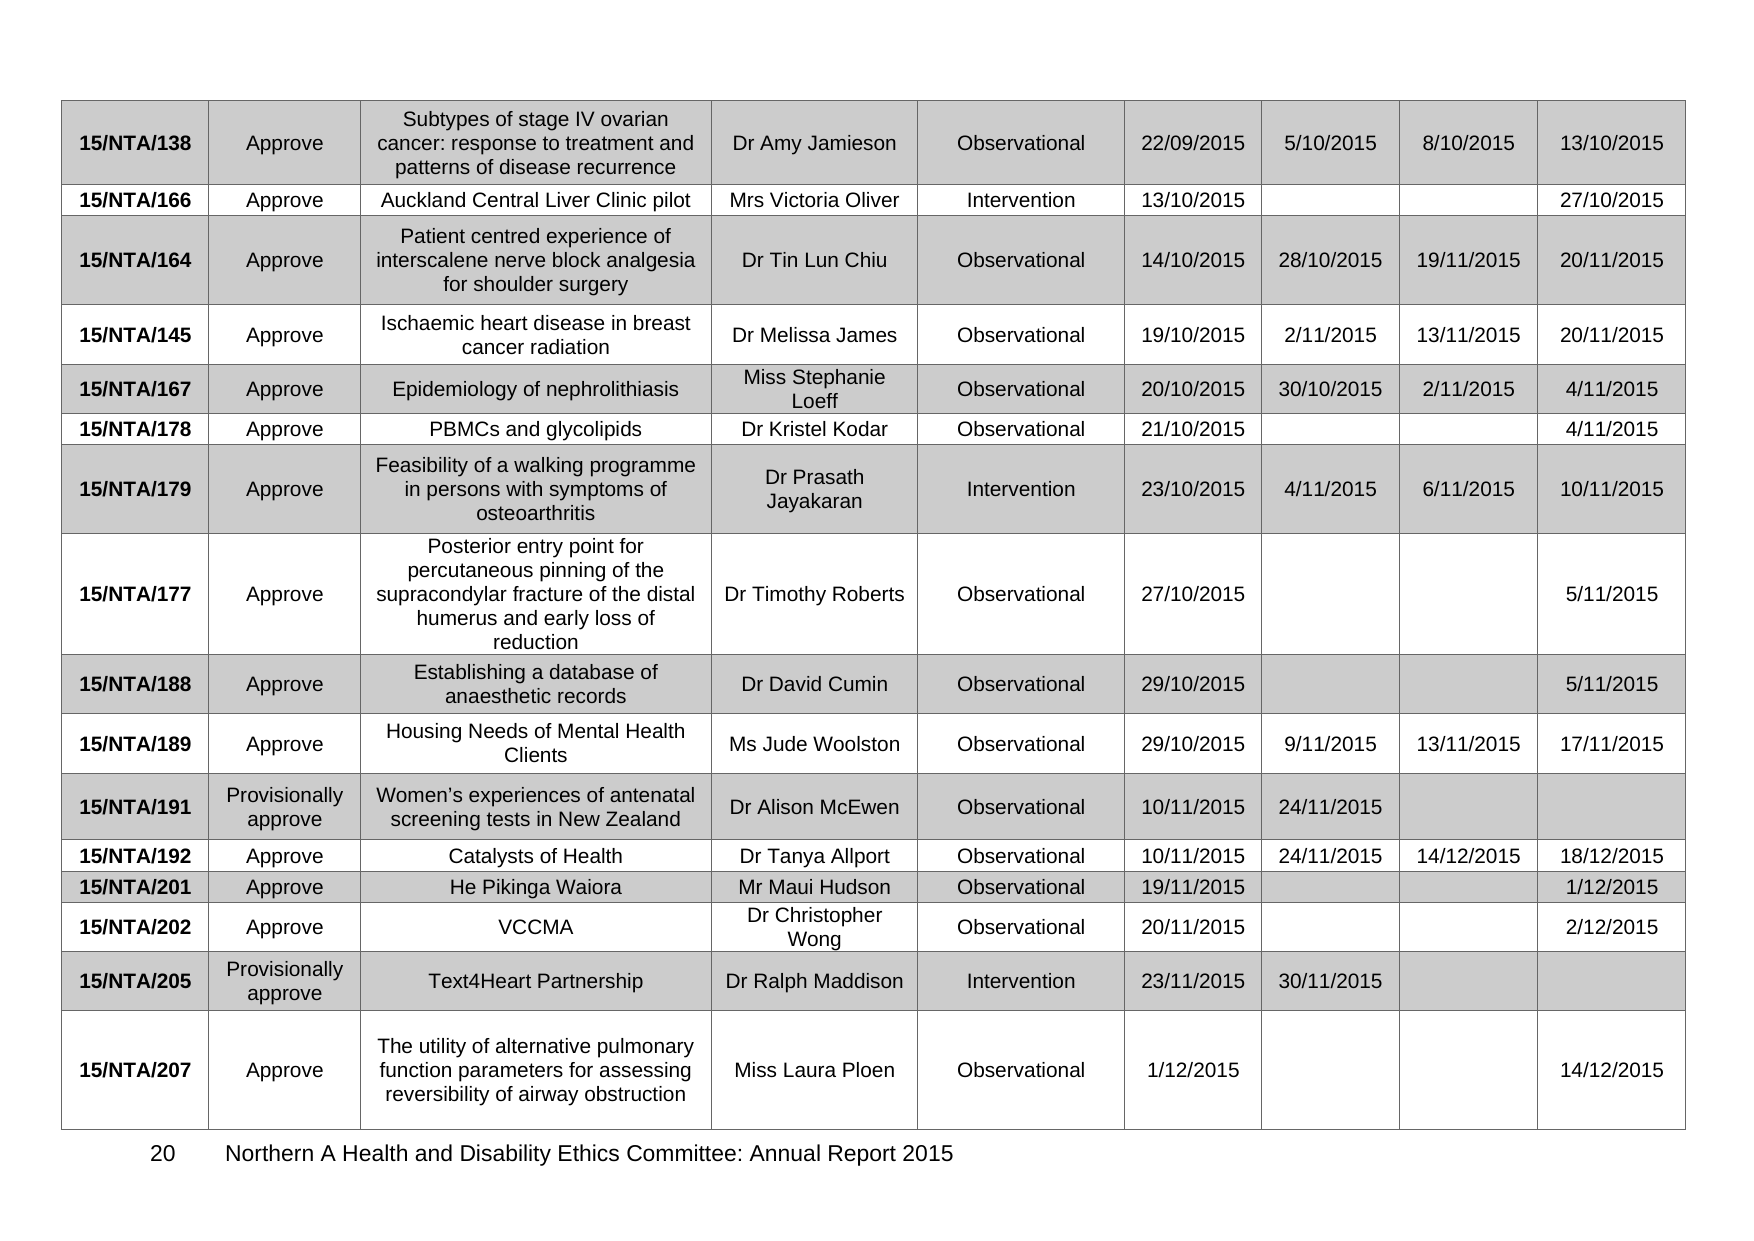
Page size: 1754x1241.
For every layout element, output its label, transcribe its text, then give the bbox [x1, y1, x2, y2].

table_cell 4/11/2015 [1262, 445, 1399, 533]
table_cell Observational [918, 1011, 1124, 1129]
table_cell [1400, 655, 1537, 713]
table_cell 15/NTA/201 [62, 872, 208, 902]
table_cell Subtypes of stage IV ovarian cancer: response to treatment and patterns of disease recurrence [361, 101, 711, 184]
table_cell 10/11/2015 [1538, 445, 1685, 533]
table_cell [1400, 534, 1537, 654]
table_cell Dr Kristel Kodar [712, 414, 917, 444]
table_cell Approve [209, 216, 360, 304]
table_cell Approve [209, 534, 360, 654]
table_cell 20/11/2015 [1538, 305, 1685, 364]
table_cell 21/10/2015 [1125, 414, 1261, 444]
table_cell Epidemiology of nephrolithiasis [361, 365, 711, 413]
table_cell 13/10/2015 [1125, 185, 1261, 215]
table_cell Dr Alison McEwen [712, 774, 917, 839]
table_cell 15/NTA/205 [62, 952, 208, 1010]
table_cell Approve [209, 185, 360, 215]
table_cell 6/11/2015 [1400, 445, 1537, 533]
table_cell Observational [918, 714, 1124, 772]
table_cell 15/NTA/145 [62, 305, 208, 364]
table_cell 2/11/2015 [1262, 305, 1399, 364]
table_cell Text4Heart Partnership [361, 952, 711, 1010]
table_cell 22/09/2015 [1125, 101, 1261, 184]
table_cell The utility of alternative pulmonary function parameters for assessing reversibility of airway obstruction [361, 1011, 711, 1129]
table_cell Housing Needs of Mental Health Clients [361, 714, 711, 772]
table_cell 15/NTA/138 [62, 101, 208, 184]
table_cell 29/10/2015 [1125, 714, 1261, 772]
table_cell Posterior entry point for percutaneous pinning of the supracondylar fracture of the distal humerus and early loss of reduction [361, 534, 711, 654]
table_cell Ischaemic heart disease in breast cancer radiation [361, 305, 711, 364]
table_cell 1/12/2015 [1538, 872, 1685, 902]
table_cell Observational [918, 365, 1124, 413]
table_cell Dr Tanya Allport [712, 840, 917, 871]
table_cell [1538, 952, 1685, 1010]
table_cell 5/11/2015 [1538, 655, 1685, 713]
table_cell Provisionally approve [209, 952, 360, 1010]
table_cell 27/10/2015 [1538, 185, 1685, 215]
table_cell 15/NTA/179 [62, 445, 208, 533]
table_cell Catalysts of Health [361, 840, 711, 871]
table_cell 13/11/2015 [1400, 714, 1537, 772]
table_cell [1400, 872, 1537, 902]
table_cell Provisionally approve [209, 774, 360, 839]
table_cell Auckland Central Liver Clinic pilot [361, 185, 711, 215]
table_cell 1/12/2015 [1125, 1011, 1261, 1129]
table_cell Mr Maui Hudson [712, 872, 917, 902]
table_cell 15/NTA/167 [62, 365, 208, 413]
table_cell 15/NTA/189 [62, 714, 208, 772]
table_cell [1400, 774, 1537, 839]
table_cell [1538, 774, 1685, 839]
table_cell Approve [209, 655, 360, 713]
table_cell [1262, 903, 1399, 951]
table_cell 17/11/2015 [1538, 714, 1685, 772]
table_cell [1400, 1011, 1537, 1129]
table_cell Observational [918, 655, 1124, 713]
table_cell Dr Melissa James [712, 305, 917, 364]
table_cell Approve [209, 1011, 360, 1129]
table_cell 30/10/2015 [1262, 365, 1399, 413]
table_cell 20/11/2015 [1538, 216, 1685, 304]
table_cell Approve [209, 714, 360, 772]
table_cell Miss Laura Ploen [712, 1011, 917, 1129]
table_cell Dr Tin Lun Chiu [712, 216, 917, 304]
table_cell 13/11/2015 [1400, 305, 1537, 364]
table_cell 20/11/2015 [1125, 903, 1261, 951]
table_cell He Pikinga Waiora [361, 872, 711, 902]
table_cell Approve [209, 840, 360, 871]
table_cell 18/12/2015 [1538, 840, 1685, 871]
table_cell 20/10/2015 [1125, 365, 1261, 413]
table_cell 8/10/2015 [1400, 101, 1537, 184]
table_cell Observational [918, 534, 1124, 654]
table_cell 10/11/2015 [1125, 840, 1261, 871]
table_cell [1262, 872, 1399, 902]
table_cell VCCMA [361, 903, 711, 951]
table_cell 14/12/2015 [1400, 840, 1537, 871]
table_cell Establishing a database of anaesthetic records [361, 655, 711, 713]
table_cell PBMCs and glycolipids [361, 414, 711, 444]
table_cell Approve [209, 872, 360, 902]
table_cell 4/11/2015 [1538, 414, 1685, 444]
table_cell 2/11/2015 [1400, 365, 1537, 413]
table_cell Observational [918, 414, 1124, 444]
table_cell 4/11/2015 [1538, 365, 1685, 413]
table_cell Intervention [918, 445, 1124, 533]
table_cell 5/10/2015 [1262, 101, 1399, 184]
table_cell 14/12/2015 [1538, 1011, 1685, 1129]
table_cell 23/11/2015 [1125, 952, 1261, 1010]
table_cell 2/12/2015 [1538, 903, 1685, 951]
table_cell Observational [918, 305, 1124, 364]
table_cell [1262, 534, 1399, 654]
table_cell Observational [918, 840, 1124, 871]
table_cell 15/NTA/188 [62, 655, 208, 713]
table_cell 15/NTA/192 [62, 840, 208, 871]
table_cell Approve [209, 365, 360, 413]
table_cell 19/10/2015 [1125, 305, 1261, 364]
table_cell 15/NTA/207 [62, 1011, 208, 1129]
table_cell Observational [918, 774, 1124, 839]
table_cell Dr Prasath Jayakaran [712, 445, 917, 533]
table_cell 13/10/2015 [1538, 101, 1685, 184]
table_cell Intervention [918, 185, 1124, 215]
table_cell Approve [209, 305, 360, 364]
table_cell Approve [209, 445, 360, 533]
table_cell Feasibility of a walking programme in persons with symptoms of osteoarthritis [361, 445, 711, 533]
table_cell 9/11/2015 [1262, 714, 1399, 772]
table_cell Patient centred experience of interscalene nerve block analgesia for shoulder surgery [361, 216, 711, 304]
table_cell 15/NTA/166 [62, 185, 208, 215]
table_cell 29/10/2015 [1125, 655, 1261, 713]
table_cell Miss Stephanie Loeff [712, 365, 917, 413]
table_cell 27/10/2015 [1125, 534, 1261, 654]
table_cell Observational [918, 101, 1124, 184]
table_cell Approve [209, 101, 360, 184]
table_cell Dr David Cumin [712, 655, 917, 713]
table_cell 23/10/2015 [1125, 445, 1261, 533]
table_cell Women’s experiences of antenatal screening tests in New Zealand [361, 774, 711, 839]
table_cell 10/11/2015 [1125, 774, 1261, 839]
table_cell Intervention [918, 952, 1124, 1010]
table_cell 15/NTA/177 [62, 534, 208, 654]
table_cell Approve [209, 903, 360, 951]
table_cell Dr Christopher Wong [712, 903, 917, 951]
table_cell 30/11/2015 [1262, 952, 1399, 1010]
table_cell Ms Jude Woolston [712, 714, 917, 772]
table_cell 24/11/2015 [1262, 840, 1399, 871]
table_cell Observational [918, 903, 1124, 951]
table_cell 15/NTA/178 [62, 414, 208, 444]
table_cell Observational [918, 872, 1124, 902]
table_cell 28/10/2015 [1262, 216, 1399, 304]
table_cell 15/NTA/202 [62, 903, 208, 951]
table_cell 24/11/2015 [1262, 774, 1399, 839]
table_cell 15/NTA/191 [62, 774, 208, 839]
table_cell [1400, 903, 1537, 951]
table_cell [1400, 952, 1537, 1010]
table_cell [1262, 414, 1399, 444]
table_cell Dr Ralph Maddison [712, 952, 917, 1010]
table_cell [1262, 1011, 1399, 1129]
table_cell Approve [209, 414, 360, 444]
table_cell [1400, 414, 1537, 444]
table_cell Observational [918, 216, 1124, 304]
table_cell Mrs Victoria Oliver [712, 185, 917, 215]
table_cell 19/11/2015 [1400, 216, 1537, 304]
table_cell Dr Timothy Roberts [712, 534, 917, 654]
table_cell 15/NTA/164 [62, 216, 208, 304]
table_cell 19/11/2015 [1125, 872, 1261, 902]
table_cell [1262, 655, 1399, 713]
table_cell 5/11/2015 [1538, 534, 1685, 654]
table_cell [1262, 185, 1399, 215]
table_cell [1400, 185, 1537, 215]
table_cell 14/10/2015 [1125, 216, 1261, 304]
table_cell Dr Amy Jamieson [712, 101, 917, 184]
